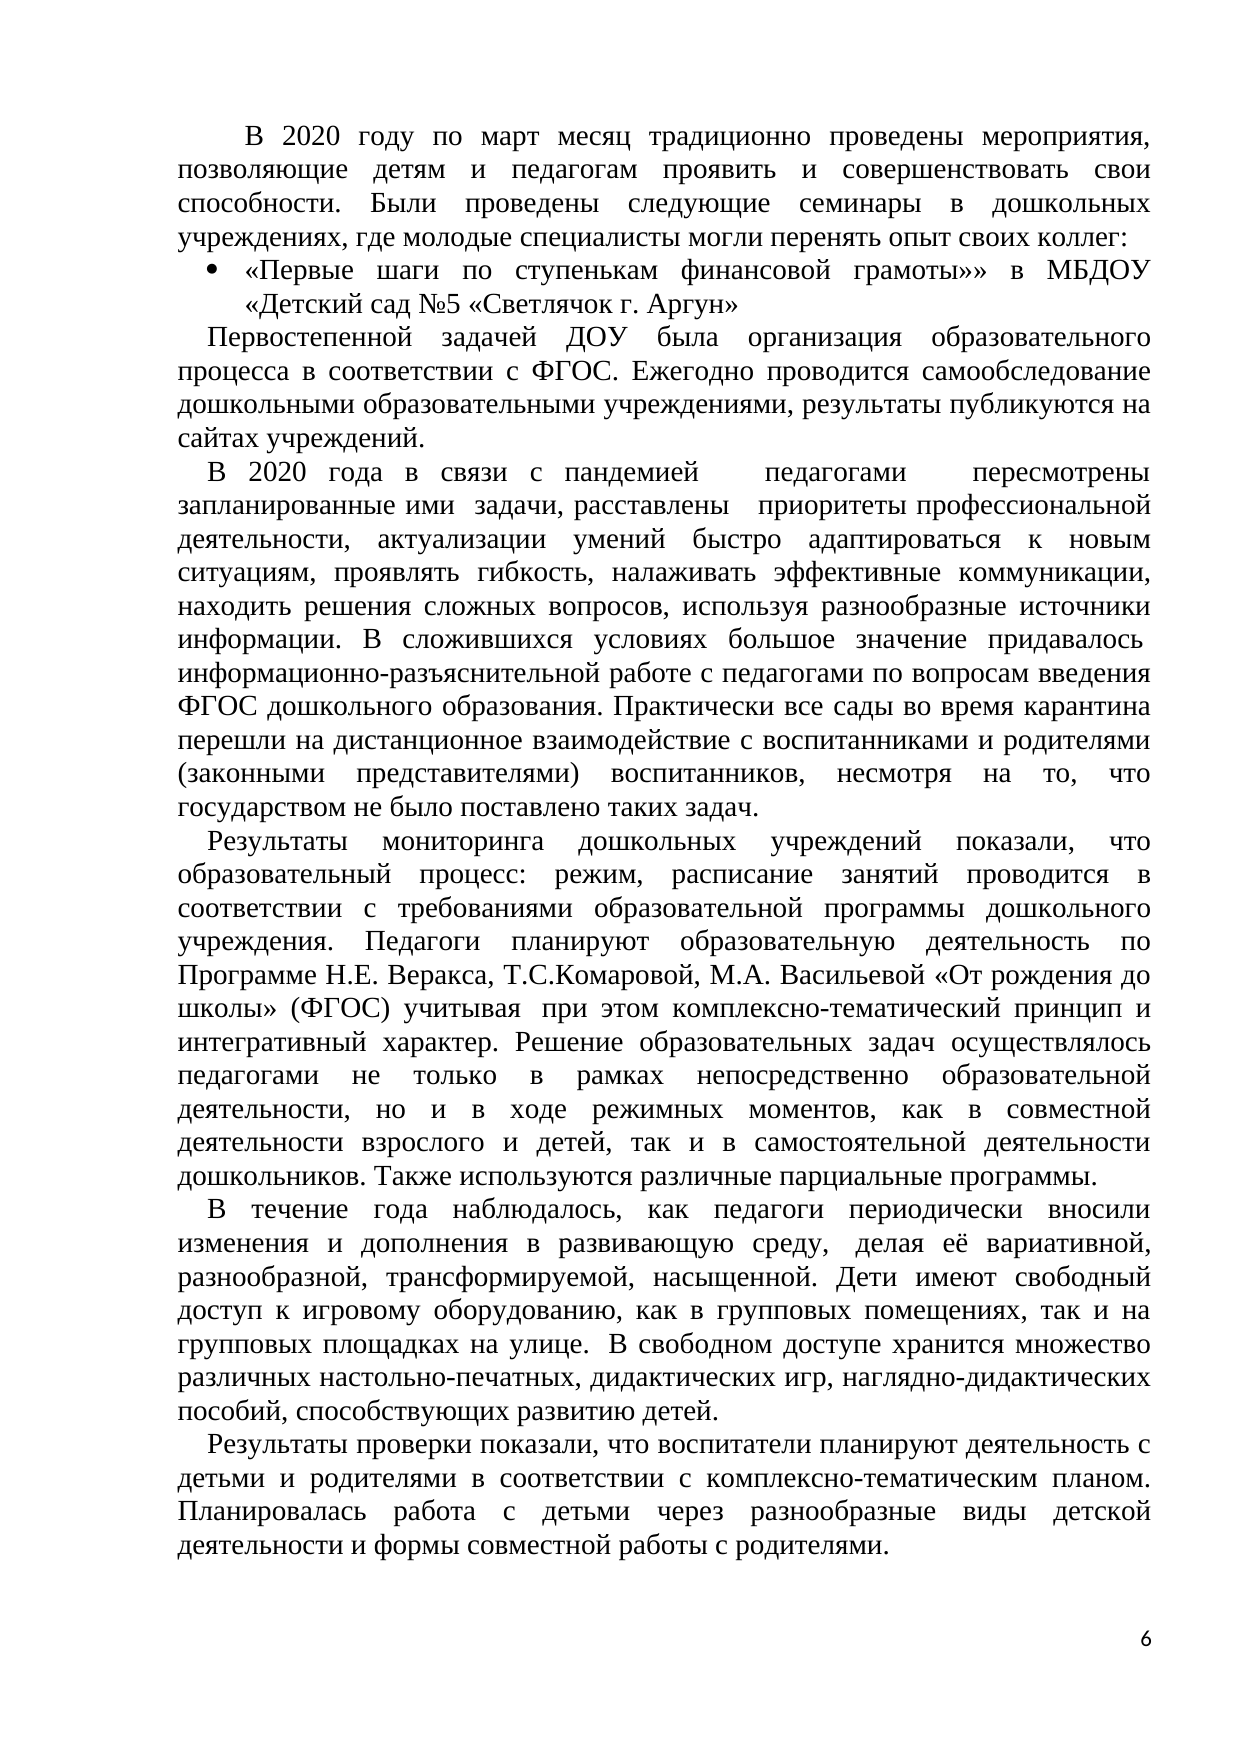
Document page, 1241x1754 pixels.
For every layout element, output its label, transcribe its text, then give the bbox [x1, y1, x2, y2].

text В 2020 году по март месяц традиционно проведены мероприятия, позволяющие детям и педагогам проявить и совершенствовать свои способности. Были проведены следующие семинары в дошкольных учреждениях, где молодые специалисты могли перенять опыт своих коллег: [177, 118, 1152, 252]
text Результаты мониторинга дошкольных учреждений показали, что образовательный процесс: режим, расписание занятий проводится в соответствии с требованиями образовательной программы дошкольного учреждения. Педагоги планируют образовательную деятельность по Программе Н.Е. Веракса, Т.С.Комаровой, М.А. Васильевой «От рождения до школы» (ФГОС) учитывая при этом комплексно-тематический принцип и интегративный характер. Решение образовательных задач осуществлялось педагогами не только в рамках непосредственно образовательной деятельности, но и в ходе режимных моментов, как в совместной деятельности взрослого и детей, так и в самостоятельной деятельности дошкольников. Также используются различные парциальные программы. [177, 823, 1152, 1192]
text В 2020 года в связи с пандемией педагогами пересмотрены запланированные ими задачи, расставлены приоритеты профессиональной деятельности, актуализации умений быстро адаптироваться к новым ситуациям, проявлять гибкость, налаживать эффективные коммуникации, находить решения сложных вопросов, используя разнообразные источники информации. В сложившихся условиях большое значение придавалось информационно-разъяснительной работе с педагогами по вопросам введения ФГОС дошкольного образования. Практически все сады во время карантина перешли на дистанционное взаимодействие с воспитанниками и родителями (законными представителями) воспитанников, несмотря на то, что государством не было поставлено таких задач. [177, 454, 1152, 823]
text Первостепенной задачей ДОУ была организация образовательного процесса в соответствии с ФГОС. Ежегодно проводится самообследование дошкольными образовательными учреждениями, результаты публикуются на сайтах учреждений. [177, 319, 1152, 454]
list «Первые шаги по ступенькам финансовой грамоты»» в МБДОУ «Детский сад №5 «Светлячок г. Аргун» [207, 252, 1152, 319]
text Результаты проверки показали, что воспитатели планируют деятельность с детьми и родителями в соответствии с комплексно-тематическим планом. Планировалась работа с детьми через разнообразные виды детской деятельности и формы совместной работы с родителями. [177, 1426, 1152, 1561]
text В течение года наблюдалось, как педагоги периодически вносили изменения и дополнения в развивающую среду, делая её вариативной, разнообразной, трансформируемой, насыщенной. Дети имеют свободный доступ к игровому оборудованию, как в групповых помещениях, так и на групповых площадках на улице. В свободном доступе хранится множество различных настольно-печатных, дидактических игр, наглядно-дидактических пособий, способствующих развитию детей. [177, 1192, 1152, 1426]
